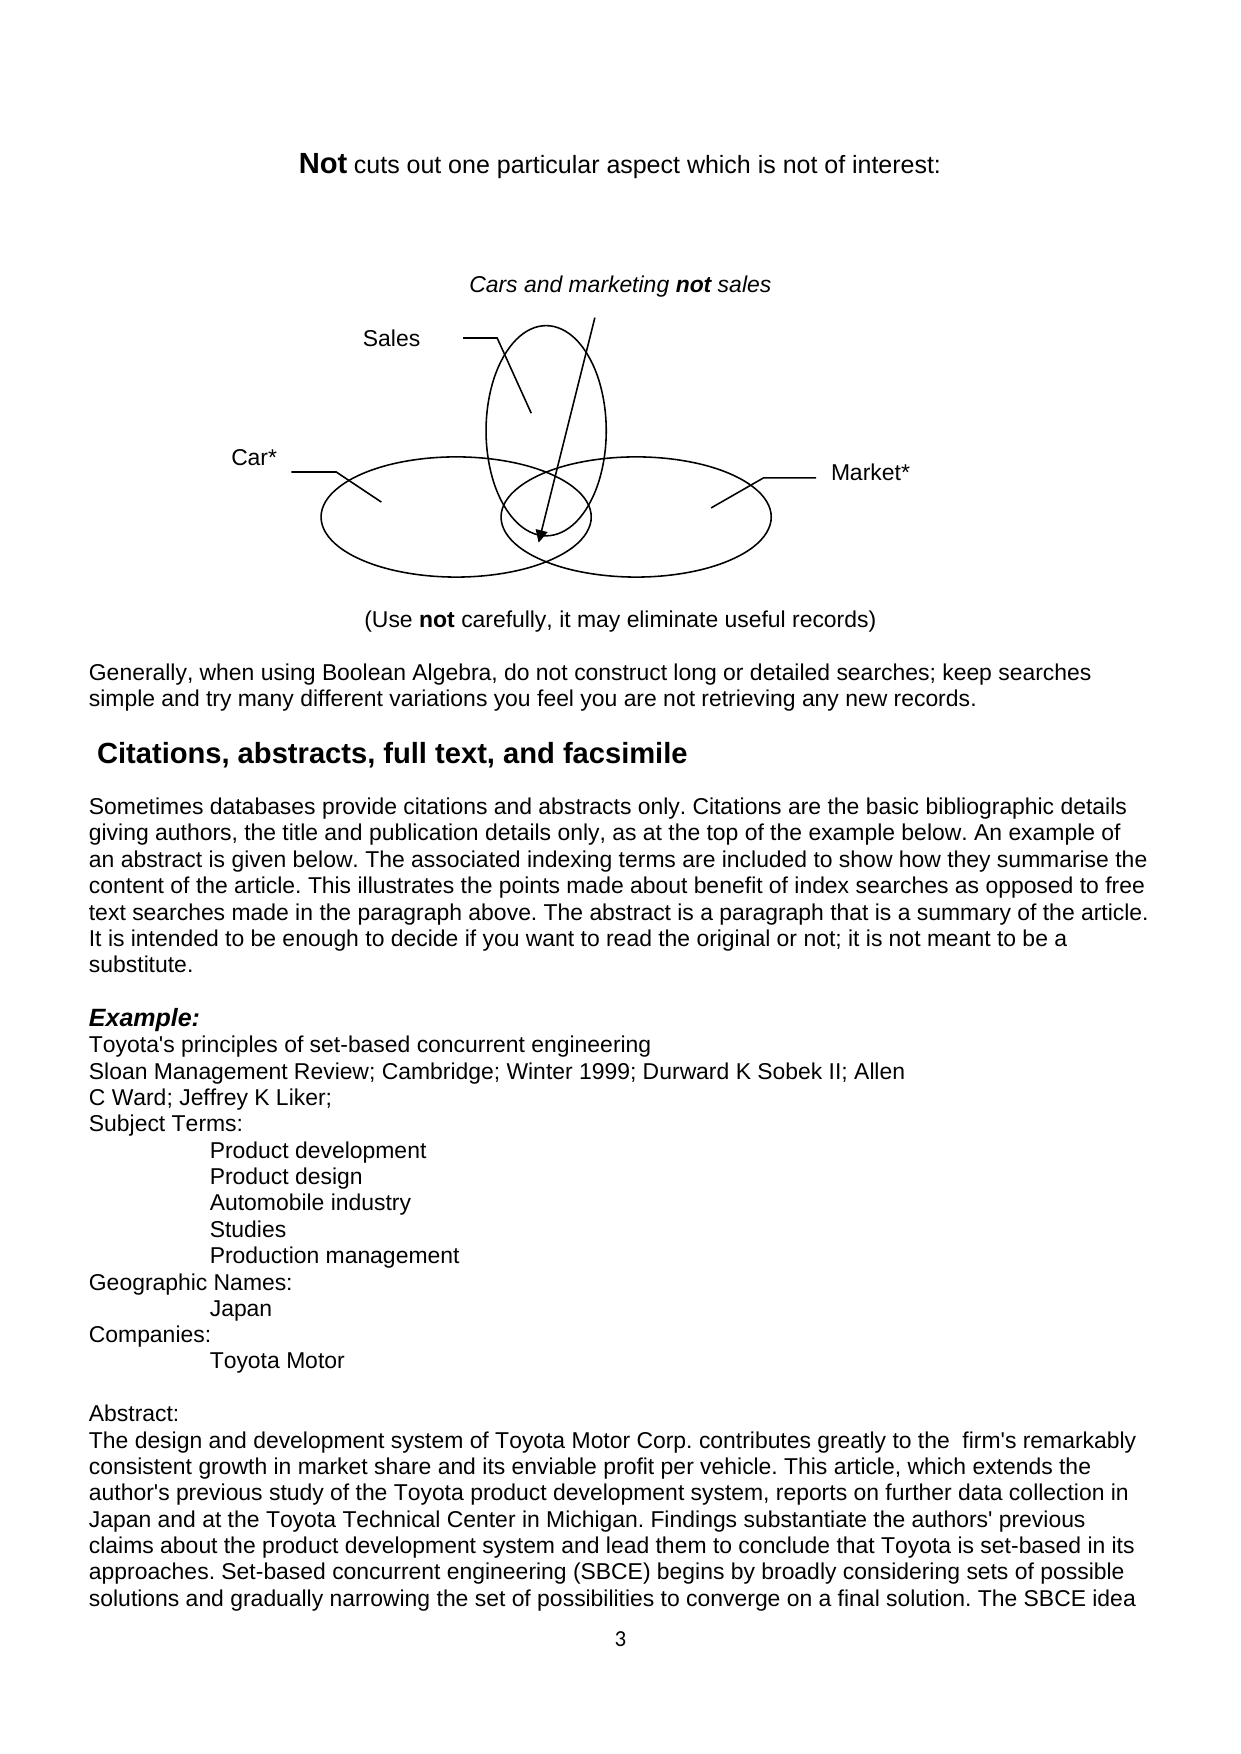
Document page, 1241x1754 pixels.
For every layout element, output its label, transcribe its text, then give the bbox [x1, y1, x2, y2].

text 's principles of set-based concurrent engineering [89, 1031, 1152, 1058]
text Production management [89, 1242, 1152, 1268]
text Sometimes databases provide citations and abstracts only. Citations are the basic bibliographic details giving authors, the title and publication details only, as at the top of the example below. An example of an abstract is given below. The associated indexing terms are included to show how they summarise the content of the article. This illustrates the points made about benefit of index searches as opposed to free text searches made in the paragraph above. The abstract is a paragraph that is a summary of the article. It is intended to be enough to decide if you want to read the original or not; it is not meant to be a substitute. [89, 793, 1152, 977]
text Japan [89, 1295, 1152, 1321]
subtitle Citations, abstracts, full text, and facsimile [89, 737, 1152, 770]
text Product design [89, 1163, 1152, 1189]
text Companies: [89, 1321, 1152, 1347]
text Sloan Management Review; Cambridge; Winter 1999; Durward K Sobek II; Allen [89, 1058, 1152, 1084]
text Generally, when using Boolean Algebra, do not construct long or detailed searches; keep searches simple and try many different variations you feel you are not retrieving any new records. [89, 659, 1152, 712]
text Product development [89, 1137, 1152, 1163]
text Not cuts out one particular aspect which is not of interest: [89, 146, 1152, 180]
text Geographic Names: [89, 1268, 1152, 1295]
subtitle Example: [89, 1002, 1152, 1031]
text (Use not carefully, it may eliminate useful records) [89, 606, 1152, 632]
text Cars and marketing not sales [89, 271, 1152, 297]
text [89, 1427, 1152, 1611]
text Automobile industry [89, 1189, 1152, 1216]
text Toyota Motor [89, 1347, 1152, 1374]
text C Ward; Jeffrey K Liker; [89, 1084, 1152, 1110]
text Subject Terms: [89, 1110, 1152, 1137]
text Studies [89, 1216, 1152, 1242]
text Abstract: [89, 1400, 1152, 1427]
